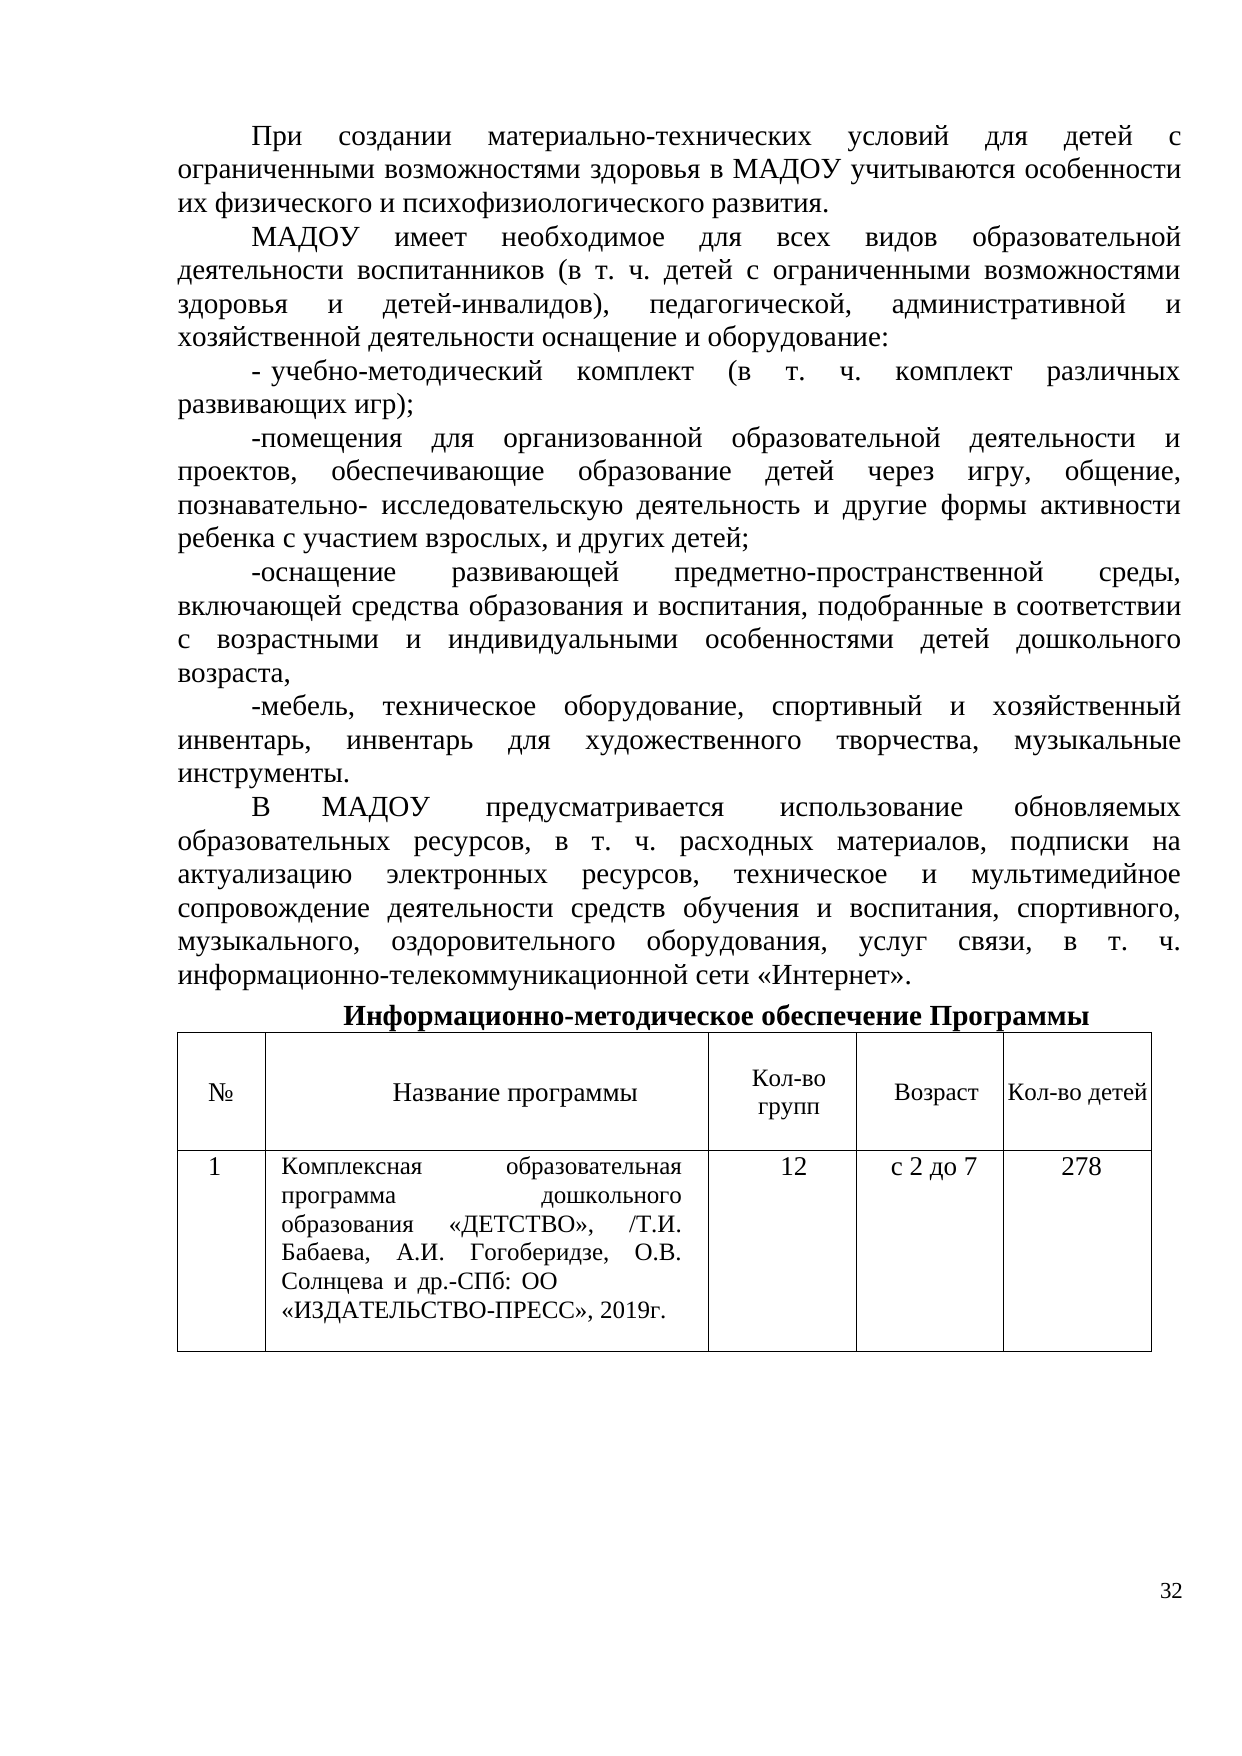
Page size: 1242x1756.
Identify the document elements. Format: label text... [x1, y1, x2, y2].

table_cell 278 [1004, 1151, 1151, 1351]
text В МАДОУ предусматривается использование обновляемых образовательных ресурсов, в т. ч. расходных материалов, подписки на актуализацию электронных ресурсов, техническое и мультимедийное сопровождение деятельности средств обучения и воспитания, спортивного, музыкального, оздоровительного оборудования, услуг связи, в т. ч. информационно-телекоммуникационной сети «Интернет». [177, 789, 1181, 990]
table_cell 1 [178, 1151, 265, 1351]
text -помещения для организованной образовательной деятельности и проектов, обеспечивающие образование детей через игру, общение, познавательно- исследовательскую деятельность и другие формы активности ребенка с участием взрослых, и других детей; [177, 420, 1181, 554]
table_cell с 2 до 7 [857, 1151, 1003, 1351]
table_header Возраст [857, 1033, 1003, 1150]
text -оснащение развивающей предметно-пространственной среды, включающей средства образования и воспитания, подобранные в соответствии с возрастными и индивидуальными особенностями детей дошкольного возраста, [177, 554, 1181, 688]
table_header Кол-во детей [1004, 1033, 1151, 1150]
table_cell Комплексная образовательная программа дошкольного образования «ДЕТСТВО», /Т.И. Бабаева, А.И. Гогоберидзе, О.В. Солнцева и др.-СПб: ОО «ИЗДАТЕЛЬСТВО-ПРЕСС», 2019г. [266, 1151, 708, 1351]
text -мебель, техническое оборудование, спортивный и хозяйственный инвентарь, инвентарь для художественного творчества, музыкальные инструменты. [177, 688, 1181, 789]
table_header Кол-во групп [709, 1033, 856, 1150]
list учебно-методический комплект (в т. ч. комплект различных развивающих игр); [177, 353, 1181, 420]
subtitle Информационно-методическое обеспечение Программы [177, 998, 1181, 1032]
table_header Название программы [266, 1033, 708, 1150]
text При создании материально-технических условий для детей с ограниченными возможностями здоровья в МАДОУ учитываются особенности их физического и психофизиологического развития. [177, 118, 1181, 219]
table_cell 12 [709, 1151, 856, 1351]
text МАДОУ имеет необходимое для всех видов образовательной деятельности воспитанников (в т. ч. детей с ограниченными возможностями здоровья и детей-инвалидов), педагогической, административной и хозяйственной деятельности оснащение и оборудование: [177, 219, 1181, 353]
table_header № [178, 1033, 265, 1150]
